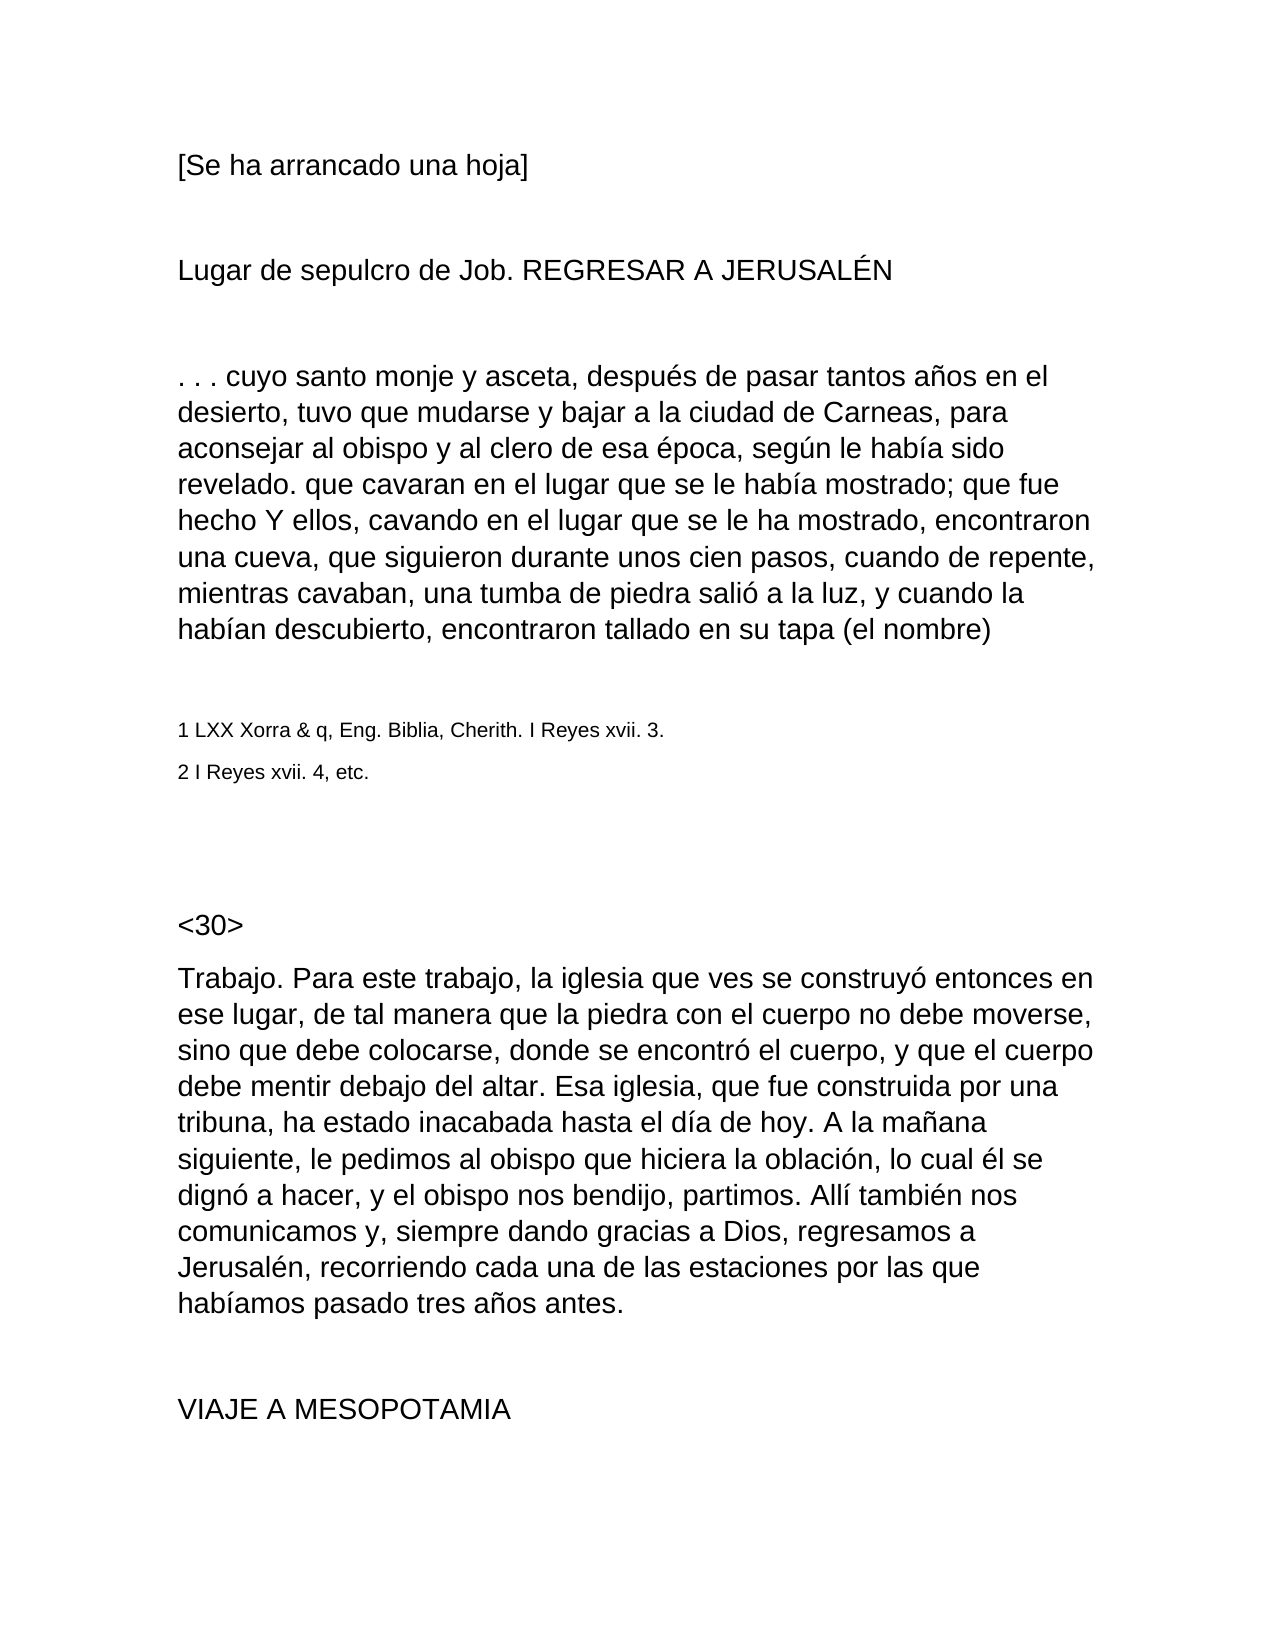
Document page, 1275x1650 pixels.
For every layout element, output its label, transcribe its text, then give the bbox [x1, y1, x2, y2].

text VIAJE A MESOPOTAMIA [177, 1392, 1098, 1425]
text [Se ha arrancado una hoja] [177, 148, 1098, 181]
text Lugar de sepulcro de Job. REGRESAR A JERUSALÉN [177, 253, 1098, 287]
text <30> [177, 908, 1098, 942]
text Trabajo. Para este trabajo, la iglesia que ves se construyó entonces en ese lugar, de tal manera que la piedra con el cuerpo no debe moverse, sino que debe colocarse, donde se encontró el cuerpo, y que el cuerpo debe mentir debajo del altar. Esa iglesia, que fue construida por una tribuna, ha estado inacabada hasta el día de hoy. A la mañana siguiente, le pedimos al obispo que hiciera la oblación, lo cual él se dignó a hacer, y el obispo nos bendijo, partimos. Allí también nos comunicamos y, siempre dando gracias a Dios, regresamos a Jerusalén, recorriendo cada una de las estaciones por las que habíamos pasado tres años antes. [177, 961, 1098, 1320]
text . . . cuyo santo monje y asceta, después de pasar tantos años en el desierto, tuvo que mudarse y bajar a la ciudad de Carneas, para aconsejar al obispo y al clero de esa época, según le había sido revelado. que cavaran en el lugar que se le había mostrado; que fue hecho Y ellos, cavando en el lugar que se le ha mostrado, encontraron una cueva, que siguieron durante unos cien pasos, cuando de repente, mientras cavaban, una tumba de piedra salió a la luz, y cuando la habían descubierto, encontraron tallado en su tapa (el nombre) [177, 359, 1098, 645]
text 2 I Reyes xvii. 4, etc. [177, 760, 1098, 784]
text 1 LXX Xorra & q, Eng. Biblia, Cherith. I Reyes xvii. 3. [177, 717, 1098, 741]
